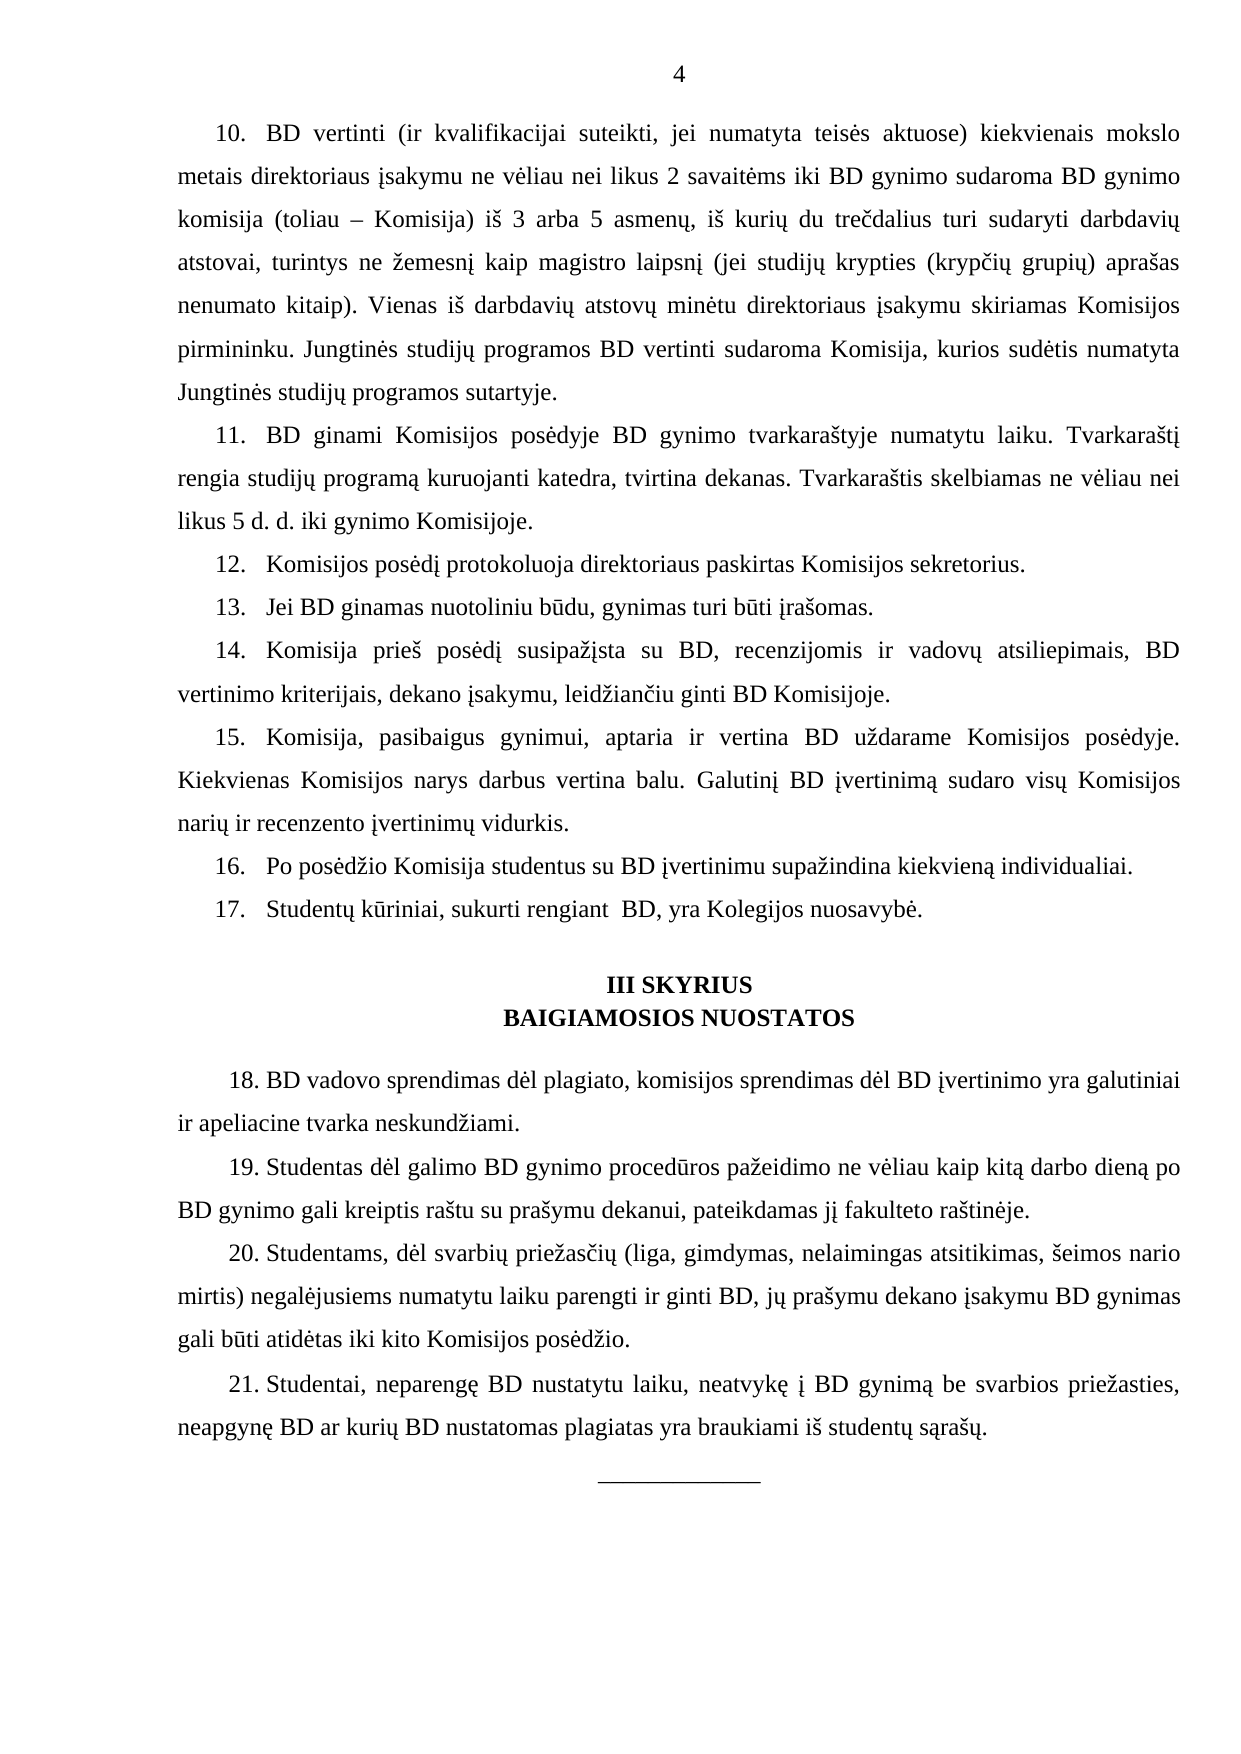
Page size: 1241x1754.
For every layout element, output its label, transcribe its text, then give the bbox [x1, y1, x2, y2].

list Jei BD ginamas nuotoliniu būdu, gynimas turi būti įrašomas. [177, 592, 1181, 621]
list BD vertinti (ir kvalifikacijai suteikti, jei numatyta teisės aktuose) kiekvienais mokslo metais direktoriaus įsakymu ne vėliau nei likus 2 savaitėms iki BD gynimo sudaroma BD gynimo komisija (toliau – Komisija) iš 3 arba 5 asmenų, iš kurių du trečdalius turi sudaryti darbdavių atstovai, turintys ne žemesnį kaip magistro laipsnį (jei studijų krypties (krypčių grupių) aprašas nenumato kitaip). Vienas iš darbdavių atstovų minėtu direktoriaus įsakymu skiriamas Komisijos pirmininku. Jungtinės studijų programos BD vertinti sudaroma Komisija, kurios sudėtis numatyta Jungtinės studijų programos sutartyje. [177, 118, 1181, 406]
list Komisija prieš posėdį susipažįsta su BD, recenzijomis ir vadovų atsiliepimais, BD vertinimo kriterijais, dekano įsakymu, leidžiančiu ginti BD Komisijoje. [177, 636, 1181, 707]
text BAIGIAMOSIOS NUOSTATOS [177, 1003, 1181, 1032]
list Komisijos posėdį protokoluoja direktoriaus paskirtas Komisijos sekretorius. [177, 549, 1181, 578]
list BD vadovo sprendimas dėl plagiato, komisijos sprendimas dėl BD įvertinimo yra galutiniai ir apeliacine tvarka neskundžiami. [177, 1065, 1181, 1137]
list Studentų kūriniai, sukurti rengiant BD, yra Kolegijos nuosavybė. [177, 894, 1181, 923]
text III SKYRIUS [177, 971, 1181, 999]
text _____________ [177, 1457, 1181, 1485]
list Komisija, pasibaigus gynimui, aptaria ir vertina BD uždarame Komisijos posėdyje. Kiekvienas Komisijos narys darbus vertina balu. Galutinį BD įvertinimą sudaro visų Komisijos narių ir recenzento įvertinimų vidurkis. [177, 722, 1181, 837]
list Studentas dėl galimo BD gynimo procedūros pažeidimo ne vėliau kaip kitą darbo dieną po BD gynimo gali kreiptis raštu su prašymu dekanui, pateikdamas jį fakulteto raštinėje. [177, 1152, 1181, 1223]
list Po posėdžio Komisija studentus su BD įvertinimu supažindina kiekvieną individualiai. [177, 851, 1181, 880]
list Studentai, neparengę BD nustatytu laiku, neatvykę į BD gynimą be svarbios priežasties, neapgynę BD ar kurių BD nustatomas plagiatas yra braukiami iš studentų sąrašų. [177, 1369, 1181, 1441]
list Studentams, dėl svarbių priežasčių (liga, gimdymas, nelaimingas atsitikimas, šeimos nario mirtis) negalėjusiems numatytu laiku parengti ir ginti BD, jų prašymu dekano įsakymu BD gynimas gali būti atidėtas iki kito Komisijos posėdžio. [177, 1238, 1181, 1353]
list BD ginami Komisijos posėdyje BD gynimo tvarkaraštyje numatytu laiku. Tvarkaraštį rengia studijų programą kuruojanti katedra, tvirtina dekanas. Tvarkaraštis skelbiamas ne vėliau nei likus 5 d. d. iki gynimo Komisijoje. [177, 420, 1181, 535]
